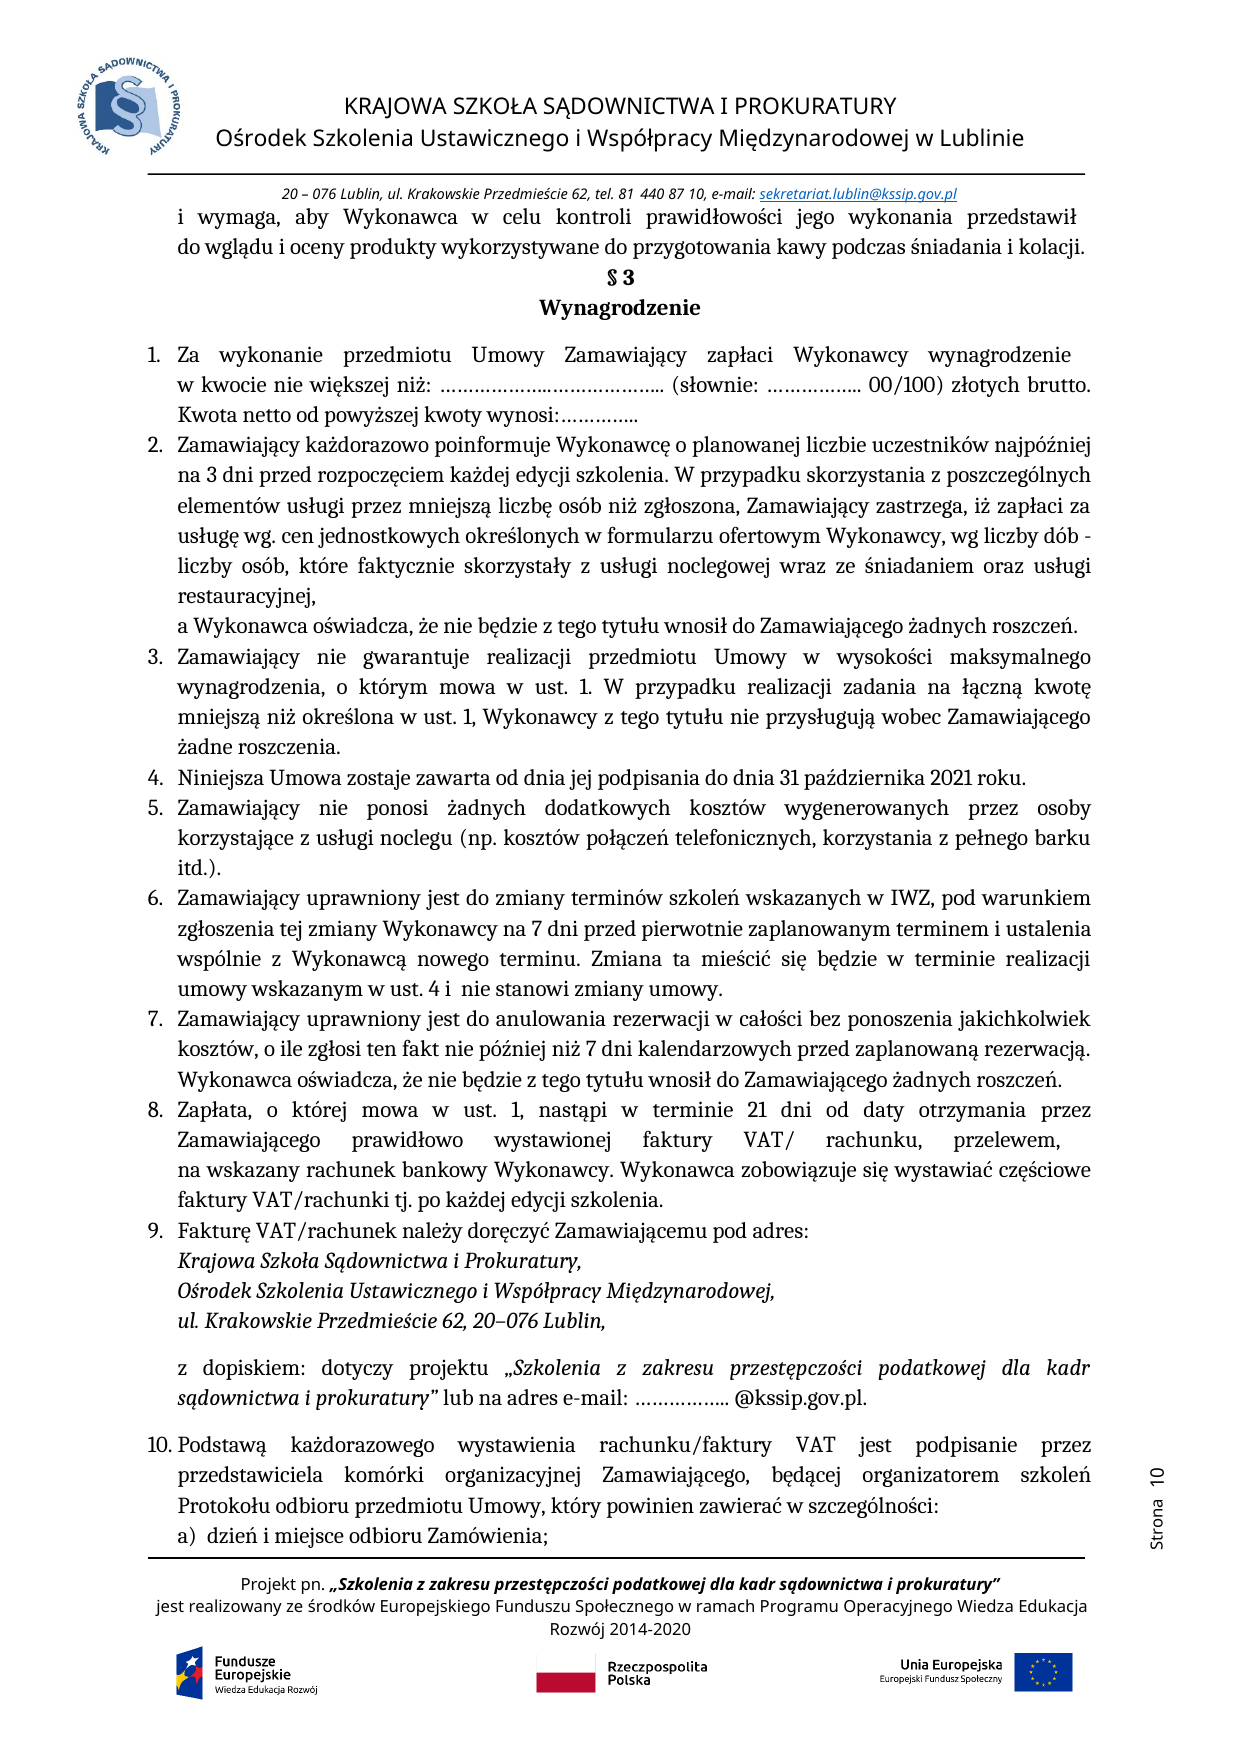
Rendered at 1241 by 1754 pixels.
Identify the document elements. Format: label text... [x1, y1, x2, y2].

picture [521, 1632, 719, 1709]
picture [77, 57, 181, 158]
text z dopiskiem: dotyczy projektu „Szkolenia z zakresu przestępczości podatkowej dla kadr sądownictwa i prokuratury” lub na adres e-mail: …………….. @kssip.gov.pl. [177, 1355, 1092, 1412]
text Wynagrodzenie [148, 294, 1092, 321]
text Ośrodek Szkolenia Ustawicznego i Współpracy Międzynarodowej, [148, 1278, 1092, 1304]
list Podstawą każdorazowego wystawienia rachunku/faktury VAT jest podpisanie przez przedstawiciela komórki organizacyjnej Zamawiającego, będącej organizatorem szkoleń Protokołu odbioru przedmiotu Umowy, który powinien zawierać w szczególności: [148, 1432, 1092, 1519]
list Niniejsza Umowa zostaje zawarta od dnia jej podpisania do dnia 31 października 2021 roku. [148, 764, 1092, 791]
text § 3 [148, 264, 1092, 291]
list Zapłata, o której mowa w ust. 1, nastąpi w terminie 21 dni od daty otrzymania przez Zamawiającego prawidłowo wystawionej faktury VAT/ rachunku, przelewem, na wskazany rachunek bankowy Wykonawcy. Wykonawca zobowiązuje się wystawiać częściowe faktury VAT/rachunki tj. po każdej edycji szkolenia. [148, 1097, 1092, 1214]
list Zamawiający uprawniony jest do anulowania rezerwacji w całości bez ponoszenia jakichkolwiek kosztów, o ile zgłosi ten fakt nie później niż 7 dni kalendarzowych przed zaplanowaną rezerwacją. Wykonawca oświadcza, że nie będzie z tego tytułu wnosił do Zamawiającego żadnych roszczeń. [148, 1006, 1092, 1093]
picture [163, 1633, 339, 1711]
picture [876, 1632, 1085, 1709]
list Zamawiający nie gwarantuje realizacji przedmiotu Umowy w wysokości maksymalnego wynagrodzenia, o którym mowa w ust. 1. W przypadku realizacji zadania na łączną kwotę mniejszą niż określona w ust. 1, Wykonawcy z tego tytułu nie przysługują wobec Zamawiającego żadne roszczenia. [148, 643, 1092, 761]
text Krajowa Szkoła Sądownictwa i Prokuratury, [148, 1248, 1092, 1274]
list Za wykonanie przedmiotu Umowy Zamawiający zapłaci Wykonawcy wynagrodzenie w kwocie nie większej niż: ………………..……………….. (słownie: …………….. 00/100) złotych brutto. Kwota netto od powyższej kwoty wynosi:………….. [148, 341, 1092, 428]
list Fakturę VAT/rachunek należy doręczyć Zamawiającemu pod adres: [148, 1217, 1092, 1244]
text ul. Krakowskie Przedmieście 62, 20–076 Lublin, [148, 1308, 1092, 1334]
list dzień i miejsce odbioru Zamówienia; [177, 1523, 1092, 1549]
list Zamawiający uprawniony jest do zmiany terminów szkoleń wskazanych w IWZ, pod warunkiem zgłoszenia tej zmiany Wykonawcy na 7 dni przed pierwotnie zaplanowanym terminem i ustalenia wspólnie z Wykonawcą nowego terminu. Zmiana ta mieścić się będzie w terminie realizacji umowy wskazanym w ust. 4 i nie stanowi zmiany umowy. [148, 885, 1092, 1002]
list Zamawiający każdorazowo poinformuje Wykonawcę o planowanej liczbie uczestników najpóźniej na 3 dni przed rozpoczęciem każdej edycji szkolenia. W przypadku skorzystania z poszczególnych elementów usługi przez mniejszą liczbę osób niż zgłoszona, Zamawiający zastrzega, iż zapłaci za usługę wg. cen jednostkowych określonych w formularzu ofertowym Wykonawcy, wg liczby dób - liczby osób, które faktycznie skorzystały z usługi noclegowej wraz ze śniadaniem oraz usługi restauracyjnej, a Wykonawca oświadcza, że nie będzie z tego tytułu wnosił do Zamawiającego żadnych roszczeń. [148, 432, 1092, 640]
list Zamawiający nie ponosi żadnych dodatkowych kosztów wygenerowanych przez osoby korzystające z usługi noclegu (np. kosztów połączeń telefonicznych, korzystania z pełnego barku itd.). [148, 794, 1092, 881]
